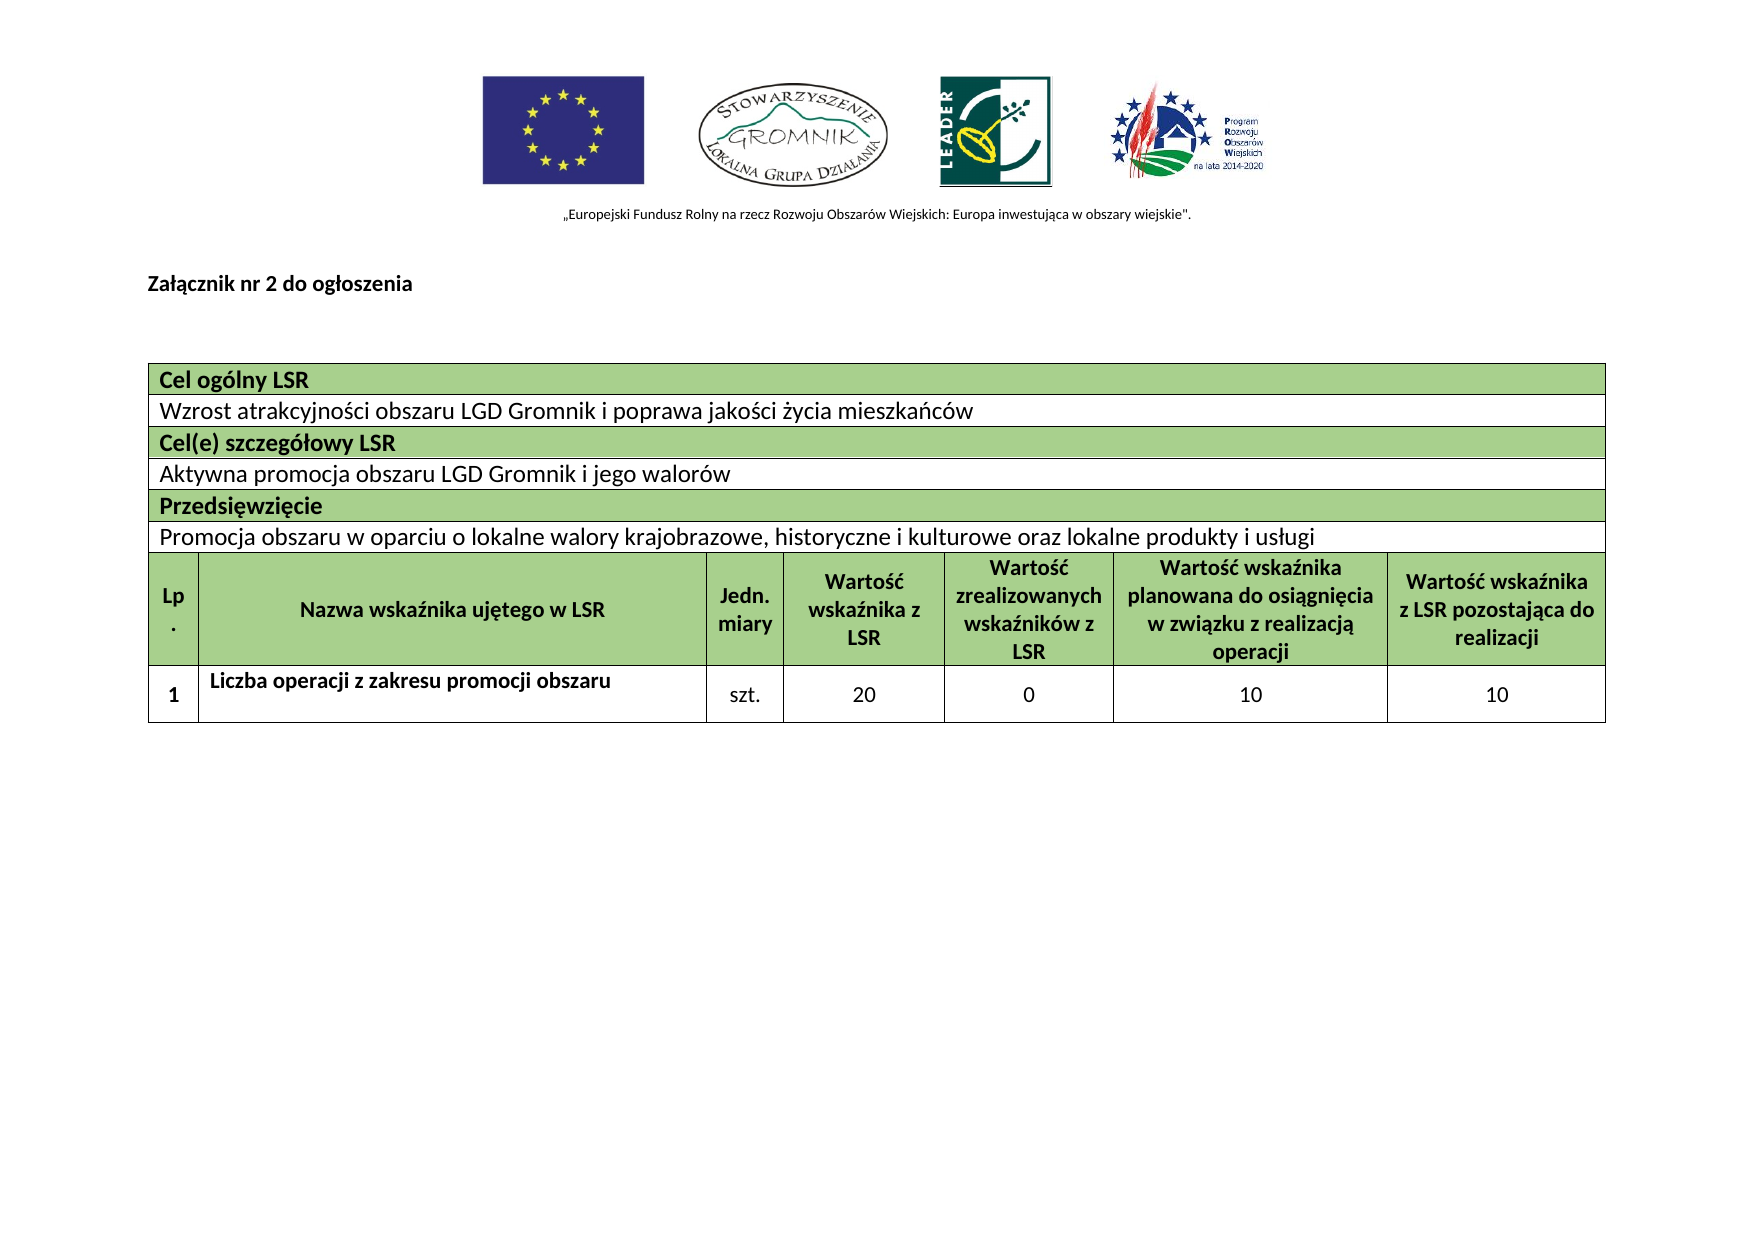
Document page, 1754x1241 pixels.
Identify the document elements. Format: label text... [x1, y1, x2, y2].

picture [1103, 75, 1275, 187]
table_cell 1 [149, 666, 198, 722]
picture [479, 73, 647, 187]
table_cell Jedn. miary [707, 553, 783, 665]
table_cell 20 [784, 666, 944, 722]
table_cell Aktywna promocja obszaru LGD Gromnik i jego walorów [149, 459, 1605, 489]
text Załącznik nr 2 do ogłoszenia [148, 269, 1606, 297]
table_cell Lp. [149, 553, 198, 665]
table_cell Promocja obszaru w oparciu o lokalne walory krajobrazowe, historyczne i kulturowe oraz lokalne produkty i usługi [149, 522, 1605, 552]
table_cell Wartość wskaźnika z LSR pozostająca do realizacji [1388, 553, 1605, 665]
table_cell Przedsięwzięcie [149, 490, 1605, 521]
table_cell Wartość wskaźnika z LSR [784, 553, 944, 665]
table_cell szt. [707, 666, 783, 722]
table_cell Wartość zrealizowanych wskaźników z LSR [945, 553, 1113, 665]
table_cell 10 [1388, 666, 1605, 722]
table_header Cel ogólny LSR [149, 364, 1605, 394]
picture [939, 76, 1053, 187]
table_cell Cel(e) szczegółowy LSR [149, 427, 1605, 457]
picture [698, 83, 888, 187]
table_cell 10 [1114, 666, 1387, 722]
table_cell Nazwa wskaźnika ujętego w LSR [199, 553, 706, 665]
table_cell Wzrost atrakcyjności obszaru LGD Gromnik i poprawa jakości życia mieszkańców [149, 395, 1605, 426]
table_cell 0 [945, 666, 1113, 722]
table_cell Liczba operacji z zakresu promocji obszaru [199, 666, 706, 722]
table_cell Wartość wskaźnika planowana do osiągnięcia w związku z realizacją operacji [1114, 553, 1387, 665]
